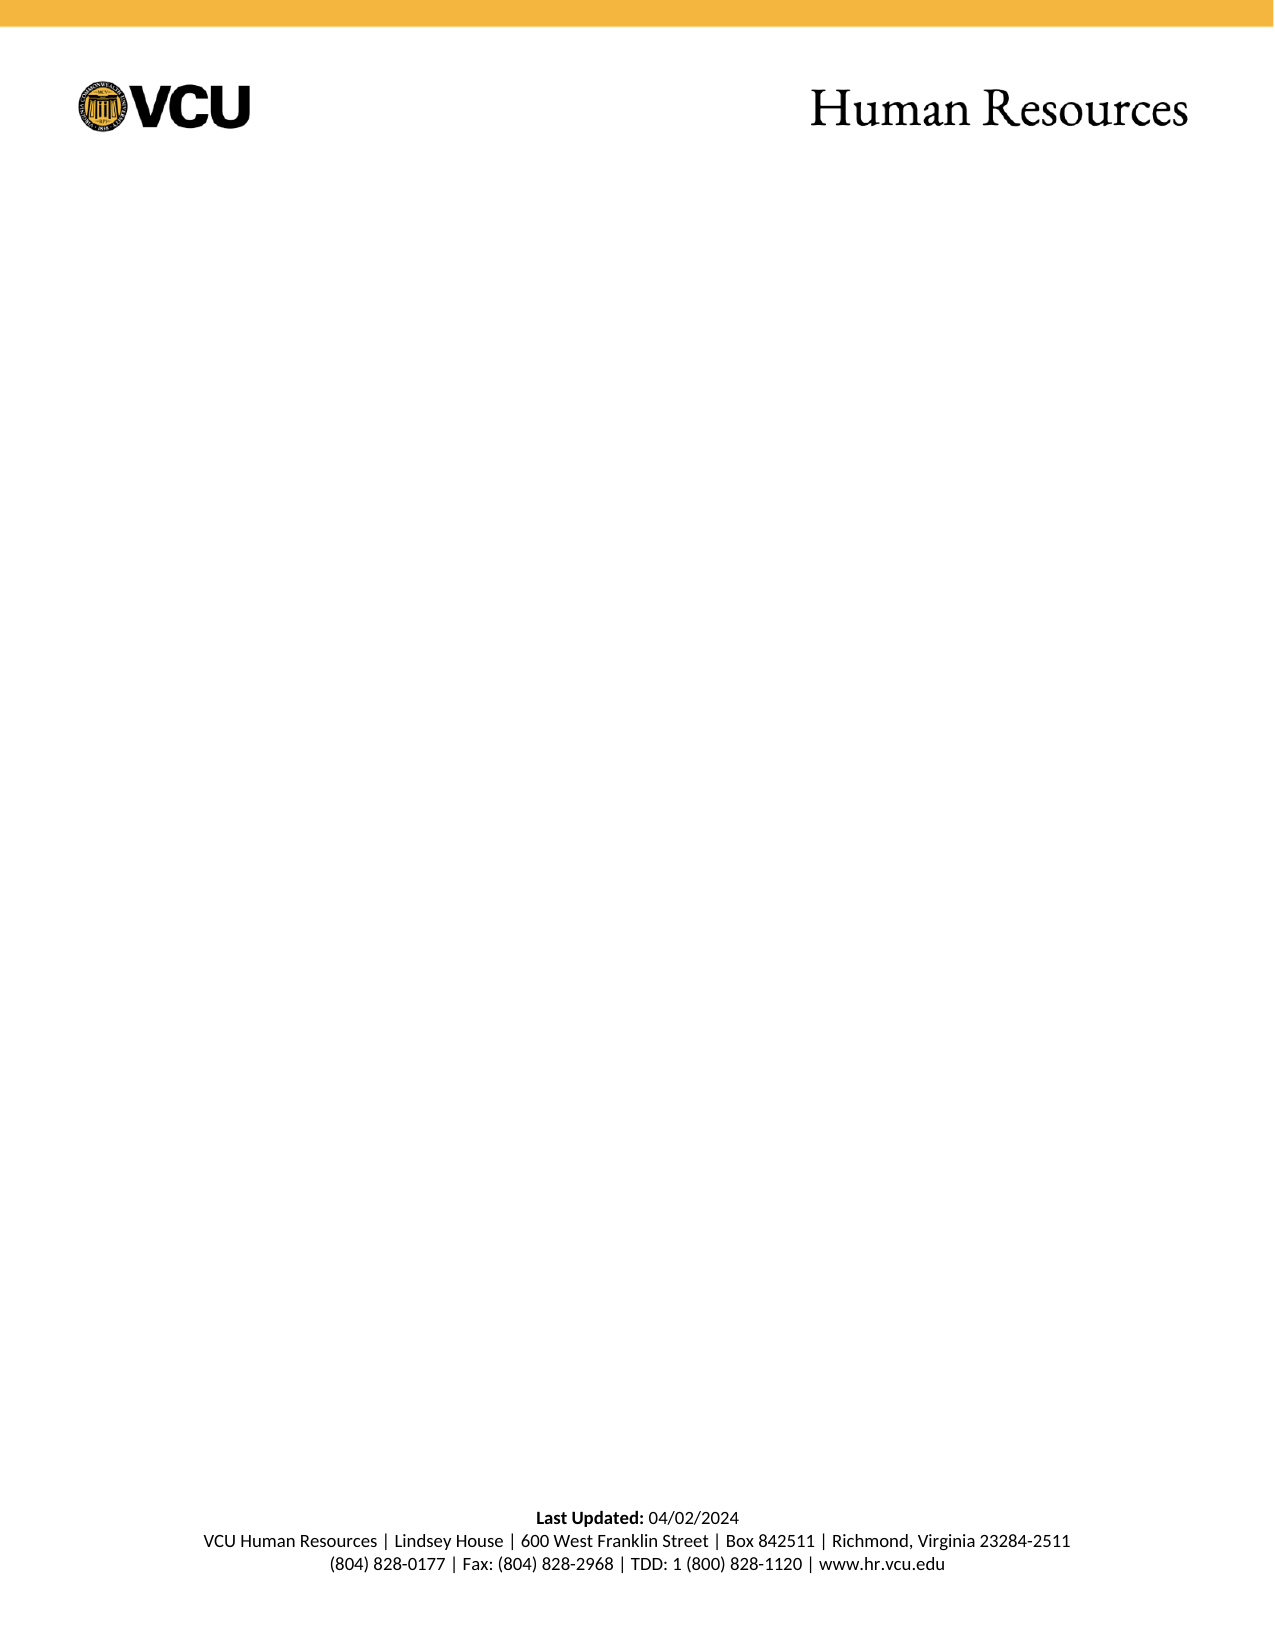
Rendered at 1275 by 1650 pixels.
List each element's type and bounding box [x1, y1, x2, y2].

picture [0, 0, 1274, 145]
